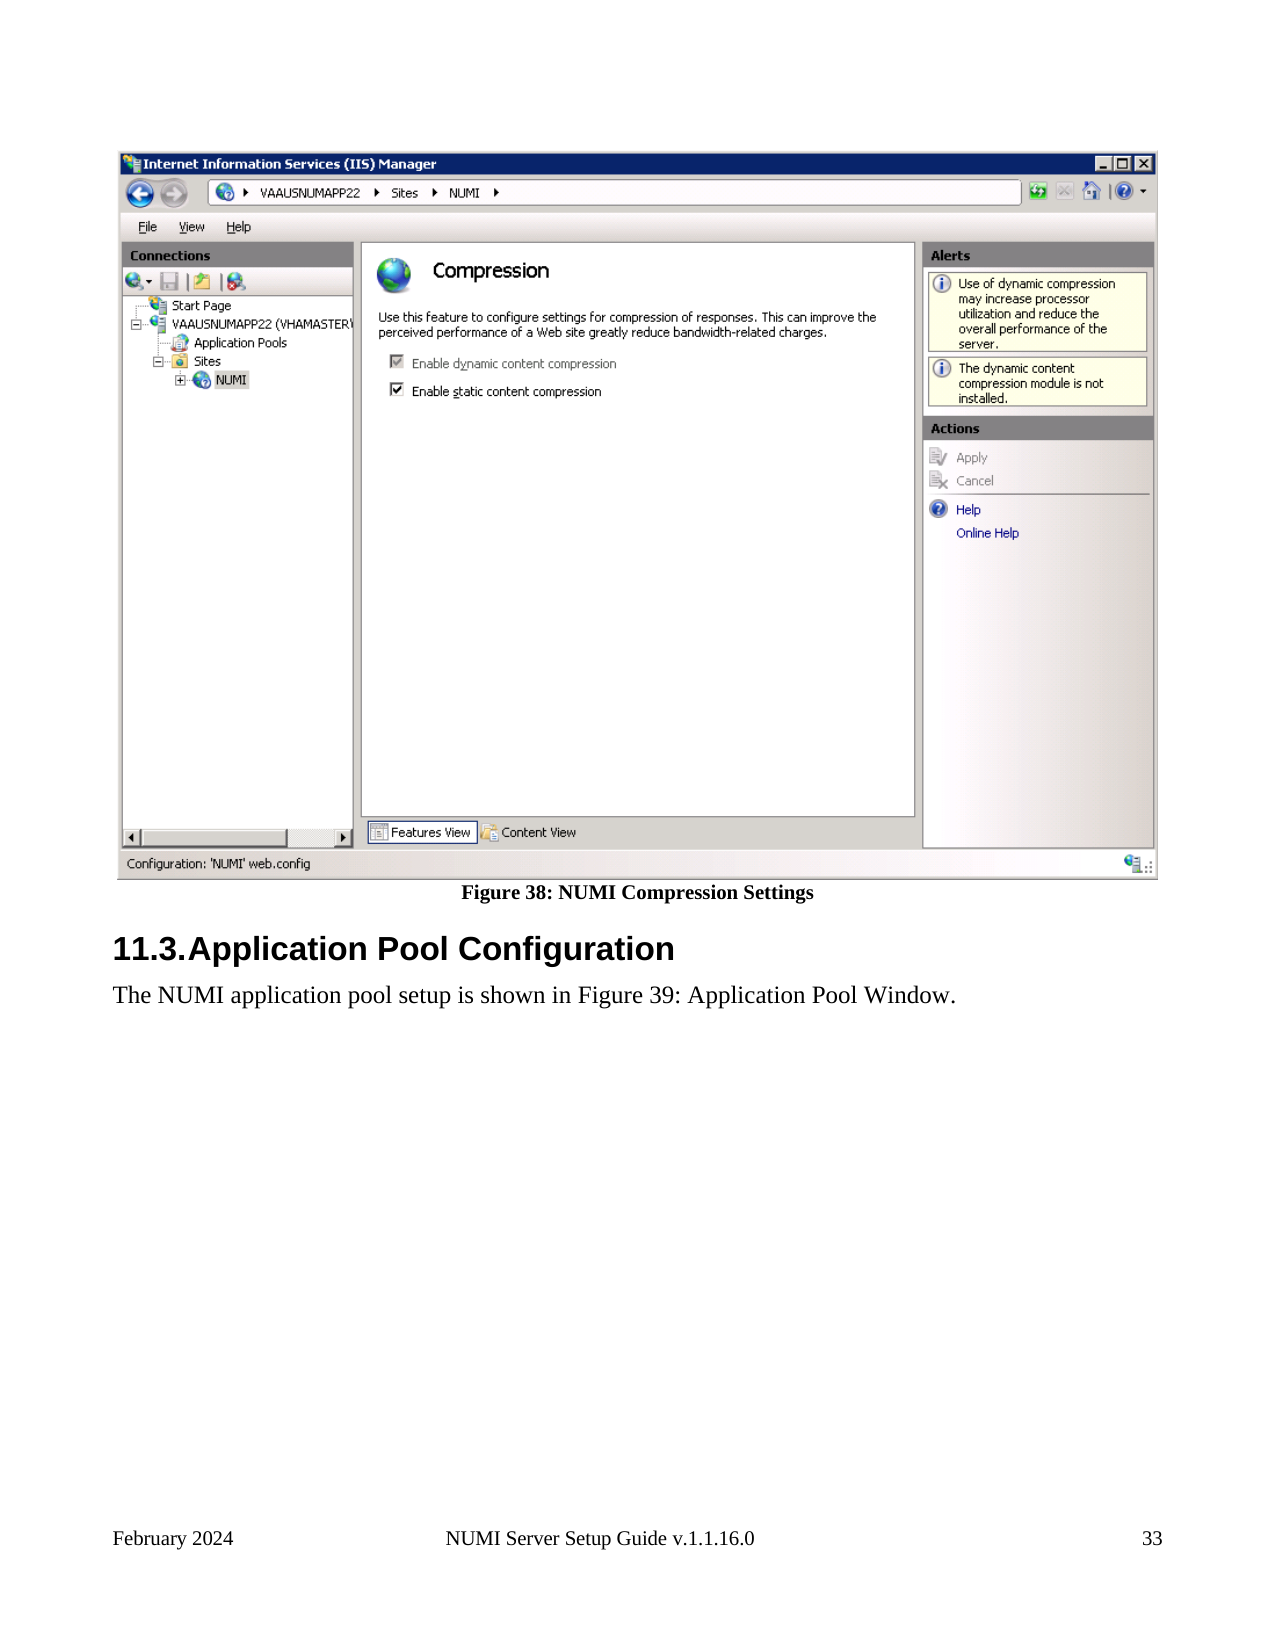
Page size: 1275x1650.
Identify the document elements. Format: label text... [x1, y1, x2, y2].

text The NUMI application pool setup is shown in Figure 39: Application Pool Window. [112, 980, 1162, 1009]
subtitle Application Pool Configuration [112, 929, 1162, 967]
text Figure 38: NUMI Compression Settings [112, 880, 1162, 904]
picture [117, 150, 1158, 880]
